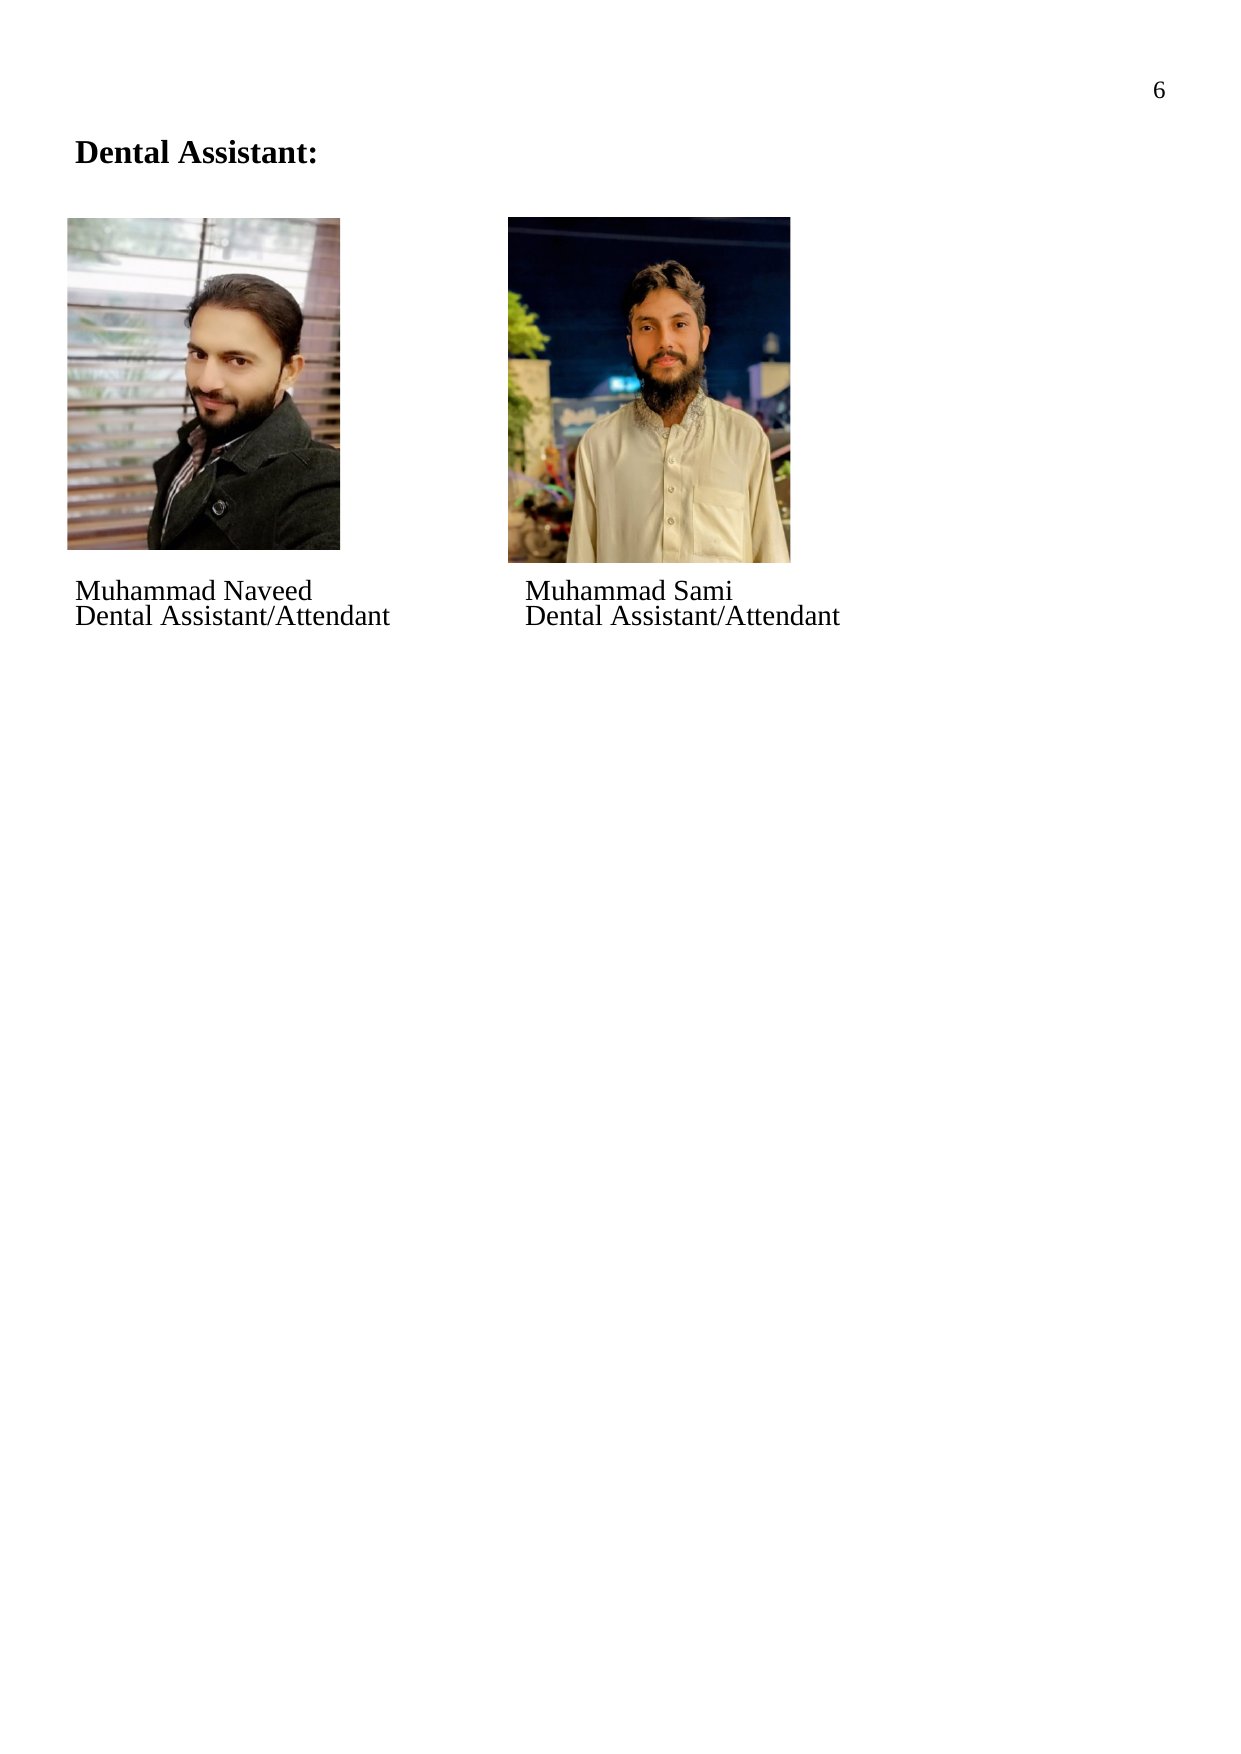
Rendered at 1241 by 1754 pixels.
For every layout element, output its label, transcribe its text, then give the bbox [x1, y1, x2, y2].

text Dental Assistant: [75, 132, 1165, 171]
text Muhammad Naveed Muhammad Sami [75, 580, 1165, 605]
text Dental Assistant/Attendant Dental Assistant/Attendant [75, 605, 1165, 630]
picture [508, 217, 791, 563]
picture [67, 218, 341, 550]
